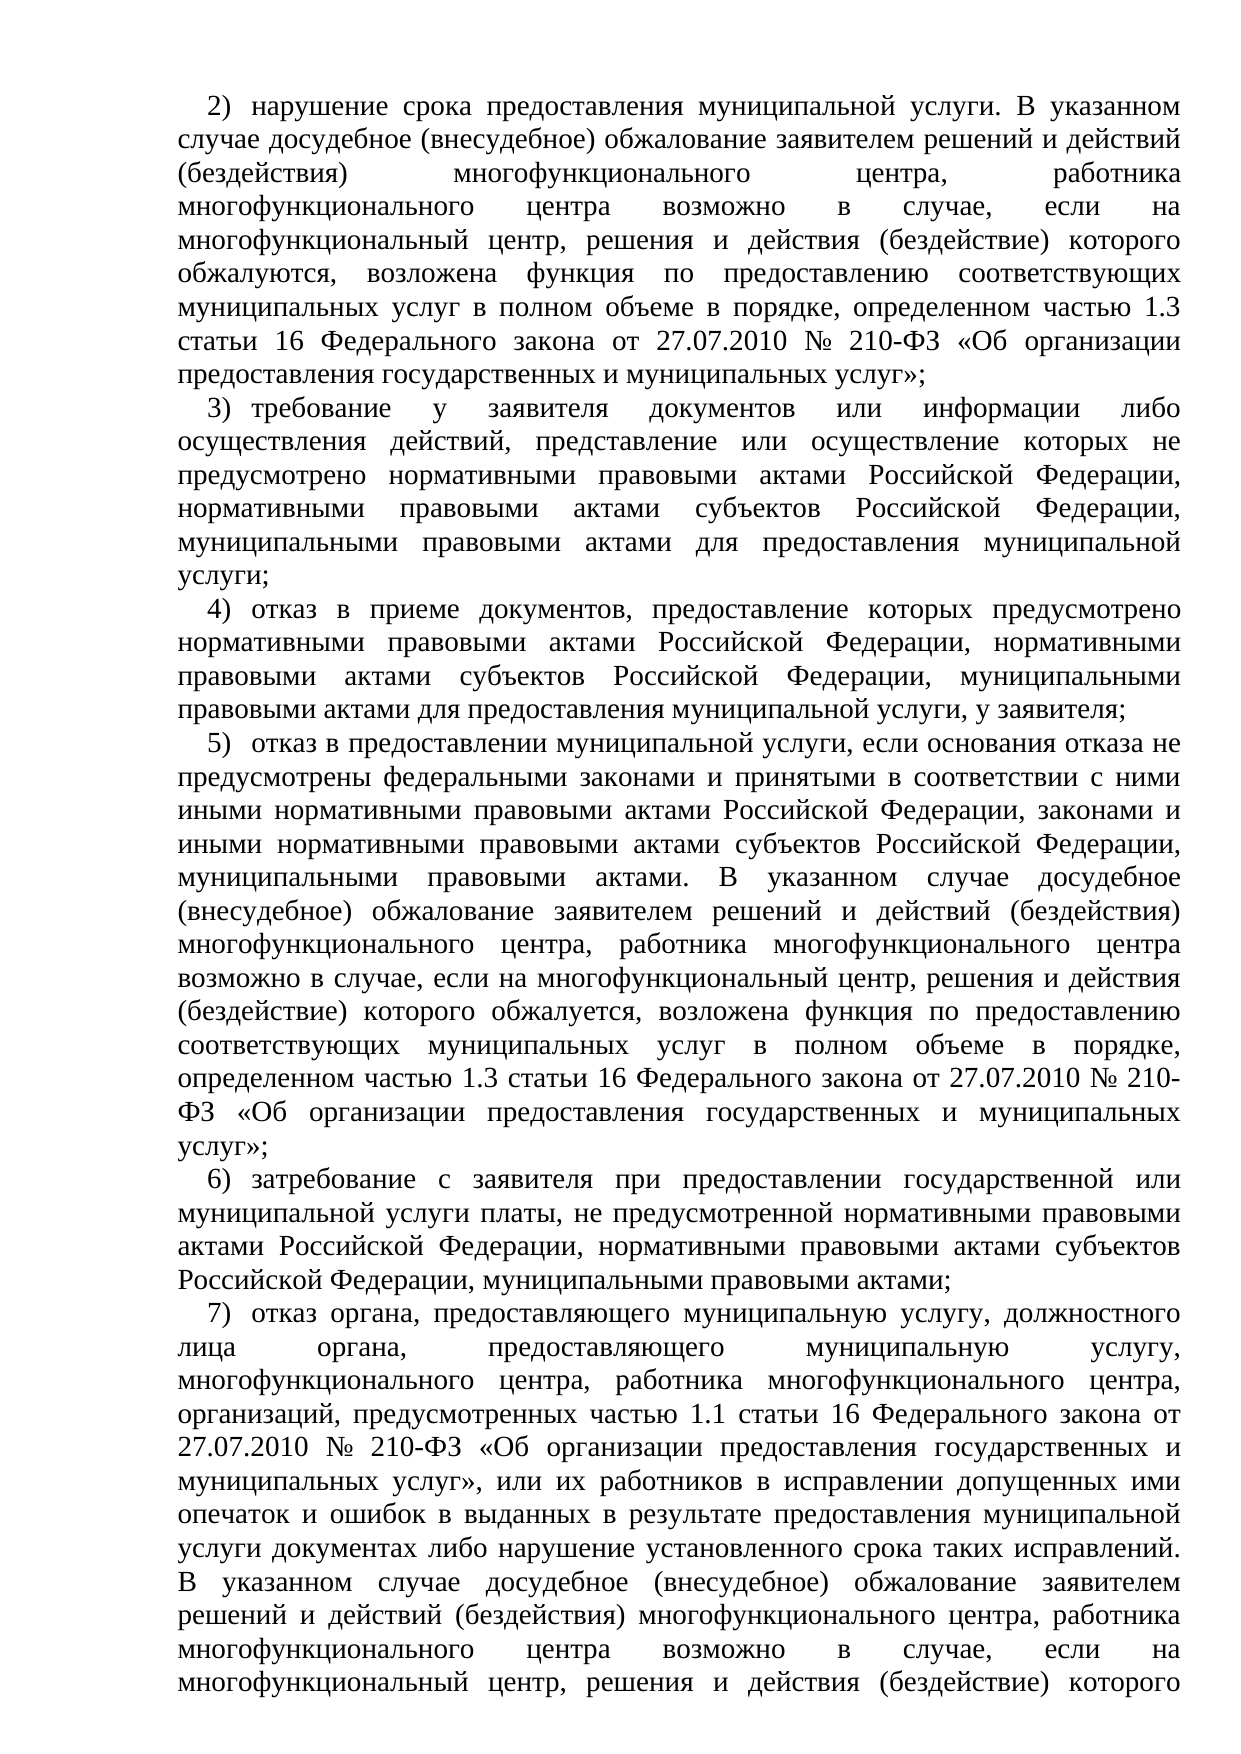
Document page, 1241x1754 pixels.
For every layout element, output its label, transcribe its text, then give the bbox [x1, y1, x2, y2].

text 6) затребование с заявителя при предоставлении государственной или муниципальной услуги платы, не предусмотренной нормативными правовыми актами Российской Федерации, нормативными правовыми актами субъектов Российской Федерации, муниципальными правовыми актами; [177, 1161, 1182, 1295]
text 3) требование у заявителя документов или информации либо осуществления действий, представление или осуществление которых не предусмотрено нормативными правовыми актами Российской Федерации, нормативными правовыми актами субъектов Российской Федерации, муниципальными правовыми актами для предоставления муниципальной услуги; [177, 390, 1182, 591]
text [177, 1295, 1182, 1698]
text 5) отказ в предоставлении муниципальной услуги, если основания отказа не предусмотрены федеральными законами и принятыми в соответствии с ними иными нормативными правовыми актами Российской Федерации, законами и иными нормативными правовыми актами субъектов Российской Федерации, муниципальными правовыми актами. В указанном случае досудебное (внесудебное) обжалование заявителем решений и действий (бездействия) многофункционального центра, работника многофункционального центра возможно в случае, если на многофункциональный центр, решения и действия (бездействие) которого обжалуется, возложена функция по предоставлению соответствующих муниципальных услуг в полном объеме в порядке, определенном частью 1.3 статьи 16 Федерального закона от 27.07.2010 № 210-ФЗ «Об организации предоставления государственных и муниципальных услуг»; [177, 725, 1182, 1161]
text 4) отказ в приеме документов, предоставление которых предусмотрено нормативными правовыми актами Российской Федерации, нормативными правовыми актами субъектов Российской Федерации, муниципальными правовыми актами для предоставления муниципальной услуги, у заявителя; [177, 591, 1182, 725]
text 2) нарушение срока предоставления муниципальной услуги. В указанном случае досудебное (внесудебное) обжалование заявителем решений и действий (бездействия) многофункционального центра, работника многофункционального центра возможно в случае, если на многофункциональный центр, решения и действия (бездействие) которого обжалуются, возложена функция по предоставлению соответствующих муниципальных услуг в полном объеме в порядке, определенном частью 1.3 статьи 16 Федерального закона от 27.07.2010 № 210-ФЗ «Об организации предоставления государственных и муниципальных услуг»; [177, 88, 1182, 390]
